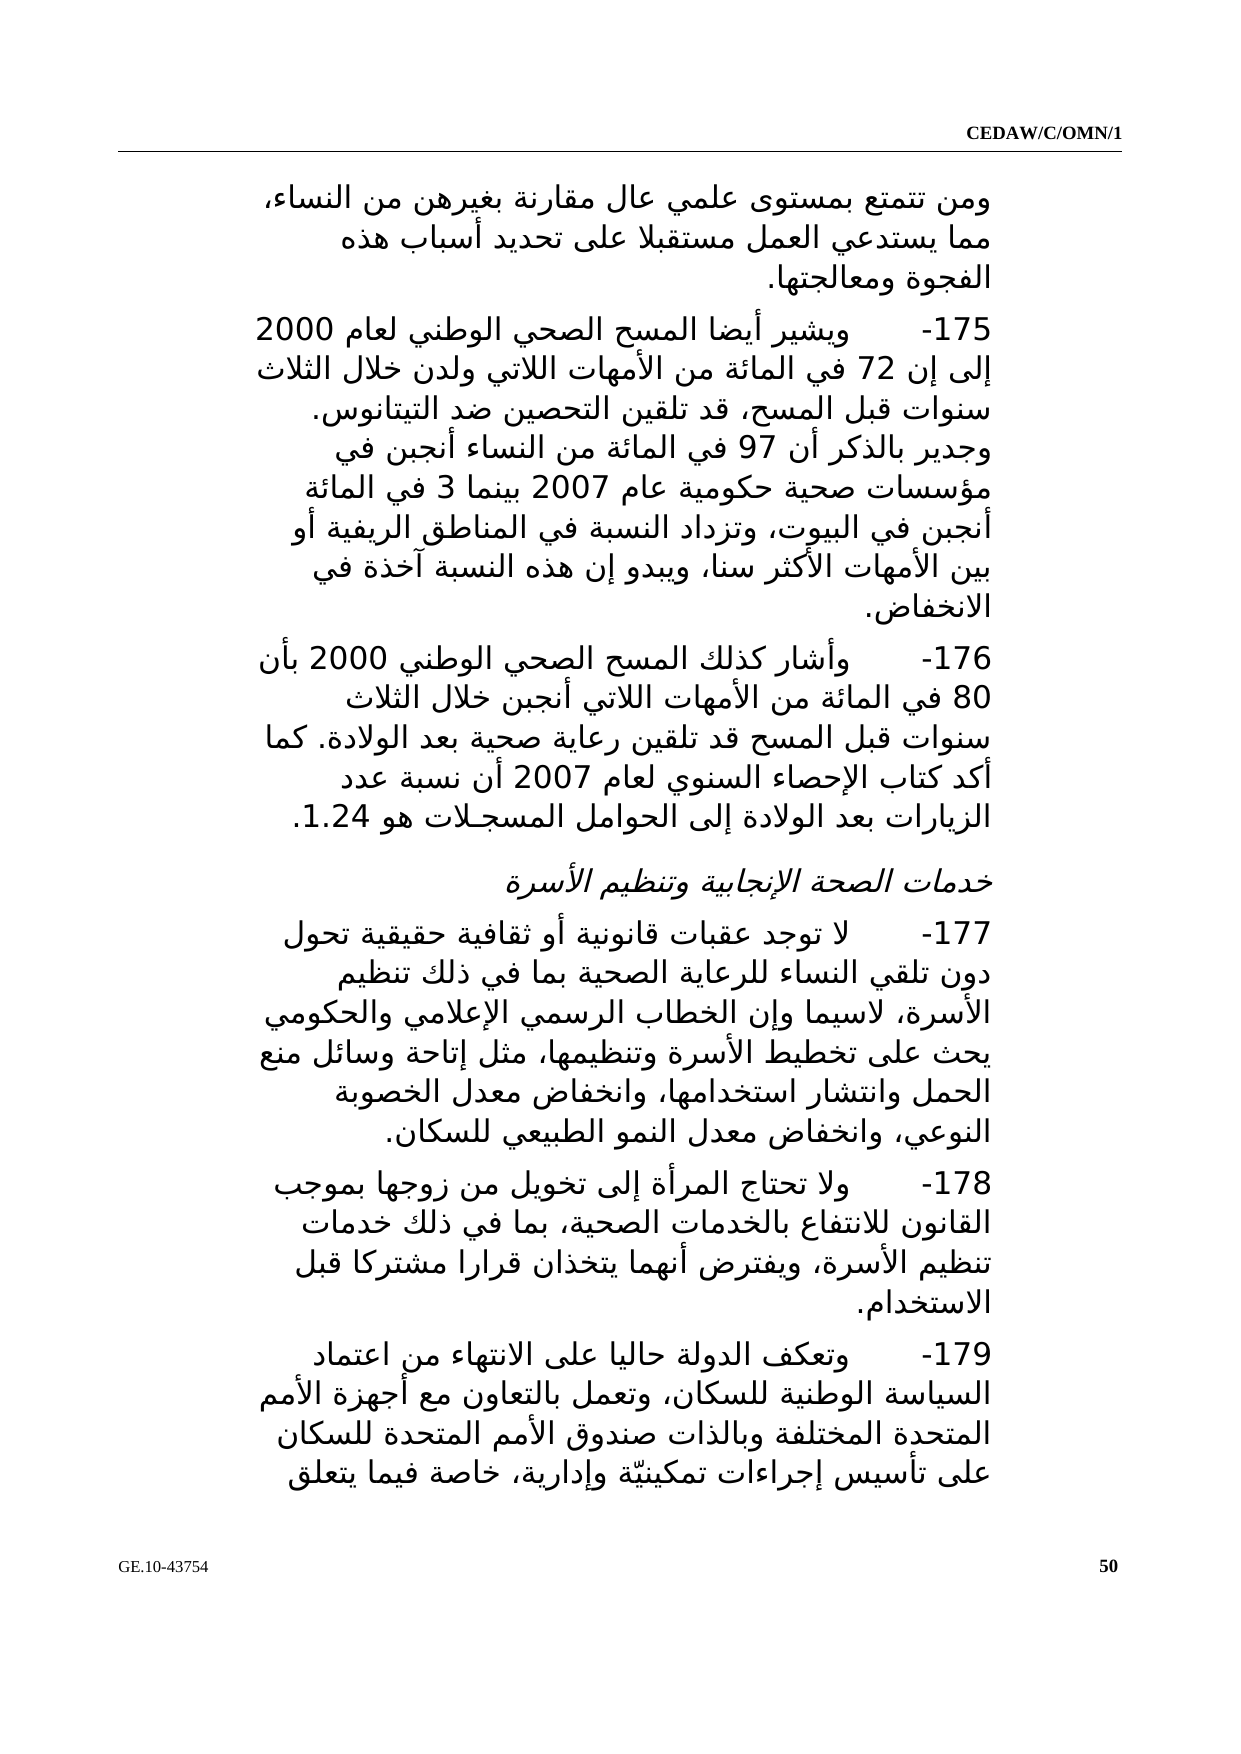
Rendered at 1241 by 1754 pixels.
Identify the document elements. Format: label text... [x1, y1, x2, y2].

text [248, 1333, 992, 1492]
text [248, 177, 992, 296]
text 176- وأشار كذلك المسح الصحي الوطني 2000 بأن 80 في المائة من الأمهات اللاتي أنجبن خلال الثلاث سنوات قبل المسح قد تلقين رعاية صحية بعد الولادة. كما أكد كتاب الإحصاء السنوي لعام 2007 أن نسبة عدد الزيارات بعد الولادة إلى الحوامل المسجـلات هو 1.24. [248, 638, 992, 836]
text 177- لا توجد عقبات قانونية أو ثقافية حقيقية تحول دون تلقي النساء للرعاية الصحية بما في ذلك تنظيم الأسرة، لاسيما وإن الخطاب الرسمي الإعلامي والحكومي يحث على تخطيط الأسرة وتنظيمها، مثل إتاحة وسائل منع الحمل وانتشار استخدامها، وانخفاض معدل الخصوبة النوعي، وانخفاض معدل النمو الطبيعي للسكان. [248, 913, 992, 1150]
text 175- ويشير أيضا المسح الصحي الوطني لعام 2000 إلى إن 72 في المائة من الأمهات اللاتي ولدن خلال الثلاث سنوات قبل المسح، قد تلقين التحصين ضد التيتانوس. وجدير بالذكر أن 97 في المائة من النساء أنجبن في مؤسسات صحية حكومية عام 2007 بينما 3 في المائة أنجبن في البيوت، وتزداد النسبة في المناطق الريفية أو بين الأمهات الأكثر سنا، ويبدو إن هذه النسبة آخذة في الانخفاض. [248, 308, 992, 625]
text 178- ولا تحتاج المرأة إلى تخويل من زوجها بموجب القانون للانتفاع بالخدمات الصحية، بما في ذلك خدمات تنظيم الأسرة، ويفترض أنهما يتخذان قرارا مشتركا قبل الاستخدام. [248, 1163, 992, 1321]
text خدمات الصحة الإنجابية وتنظيم الأسرة [248, 861, 1122, 900]
